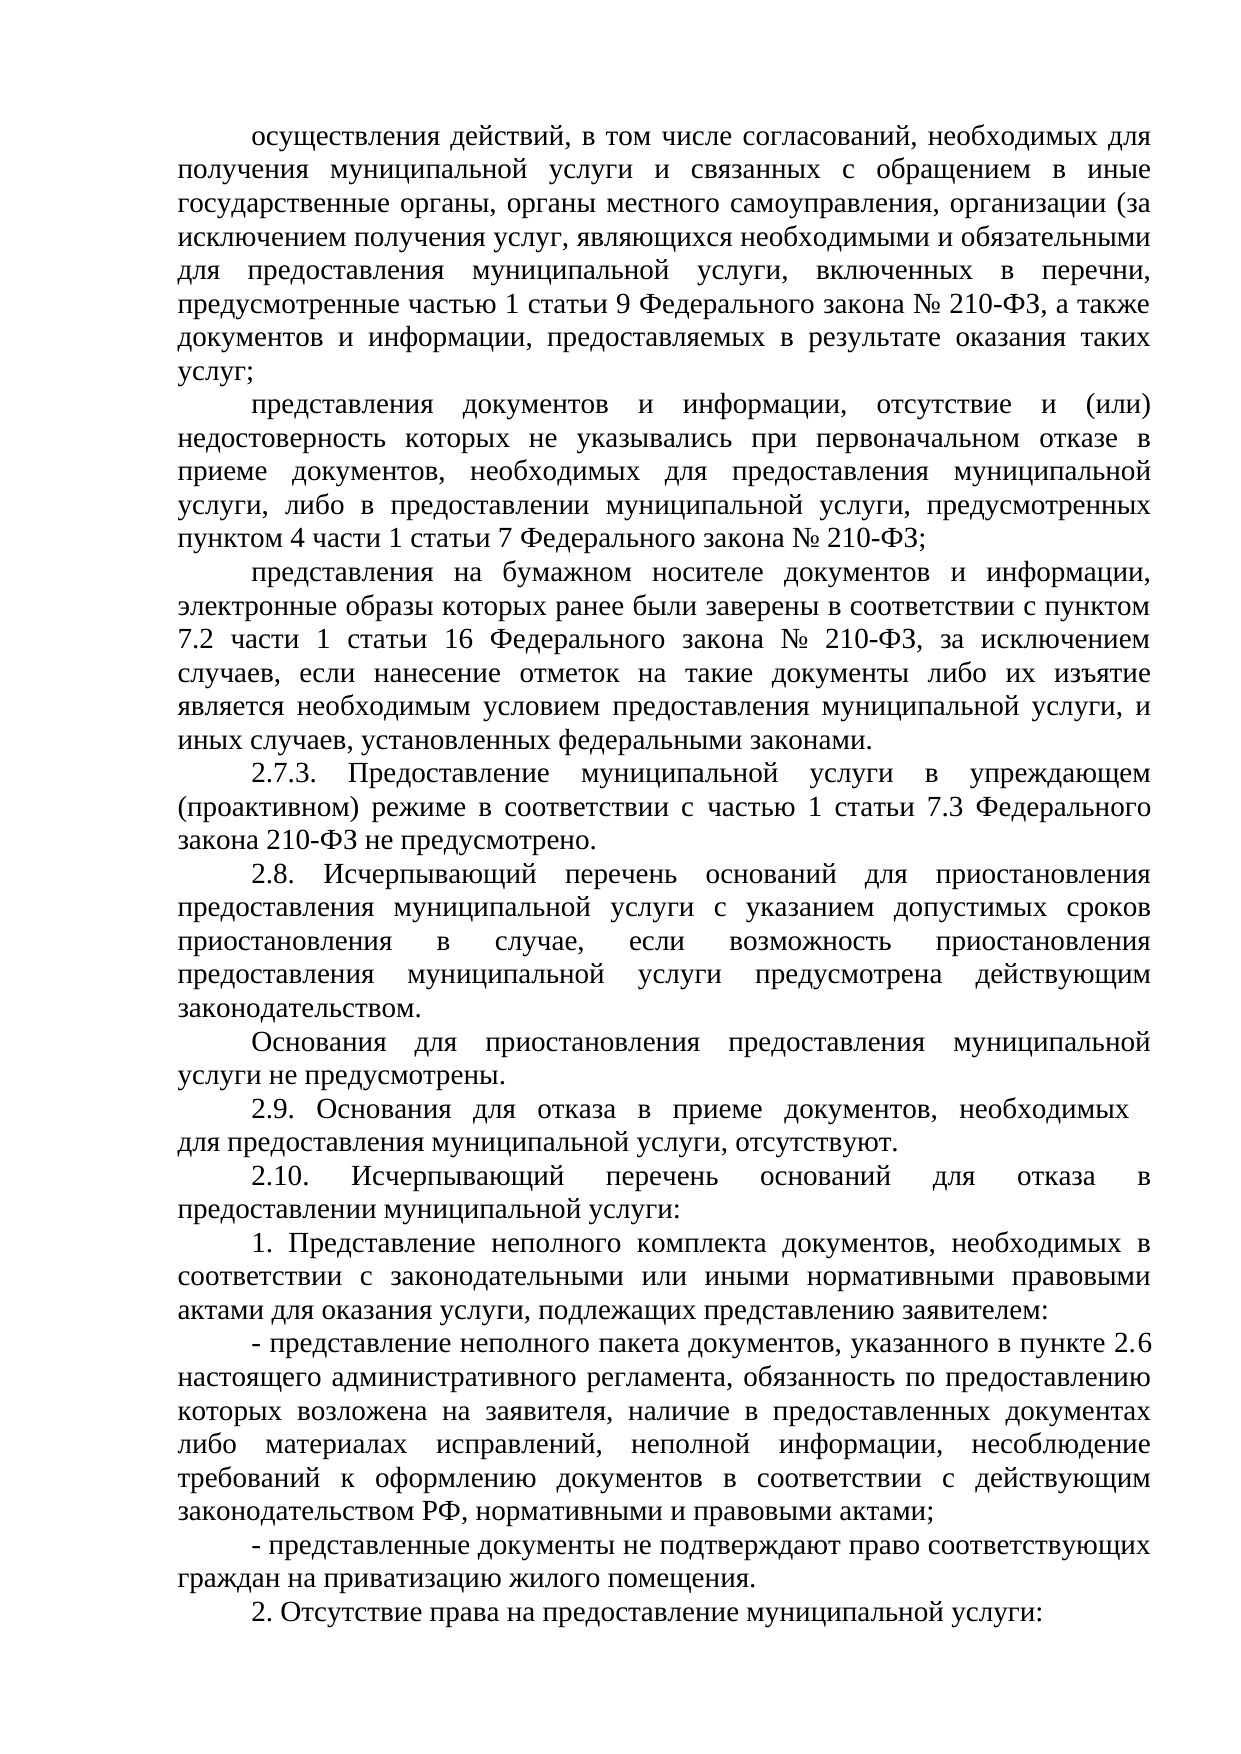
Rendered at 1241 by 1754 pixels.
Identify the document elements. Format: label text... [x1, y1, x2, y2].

text 2.7.3. Предоставление муниципальной услуги в упреждающем (проактивном) режиме в соответствии с частью 1 статьи 7.3 Федерального закона 210-ФЗ не предусмотрено. [177, 755, 1152, 856]
text представления документов и информации, отсутствие и (или) недостоверность которых не указывались при первоначальном отказе в приеме документов, необходимых для предоставления муниципальной услуги, либо в предоставлении муниципальной услуги, предусмотренных пунктом 4 части 1 статьи 7 Федерального закона № 210-ФЗ; [177, 386, 1152, 554]
text осуществления действий, в том числе согласований, необходимых для получения муниципальной услуги и связанных с обращением в иные государственные органы, органы местного самоуправления, организации (за исключением получения услуг, являющихся необходимыми и обязательными для предоставления муниципальной услуги, включенных в перечни, предусмотренные частью 1 статьи 9 Федерального закона № 210-ФЗ, а также документов и информации, предоставляемых в результате оказания таких услуг; [177, 118, 1152, 386]
text 2.10. Исчерпывающий перечень оснований для отказа в предоставлении муниципальной услуги: [177, 1158, 1152, 1225]
text 2.9. Основания для отказа в приеме документов, необходимых для предоставления муниципальной услуги, отсутствуют. [177, 1091, 1152, 1158]
text 2. Отсутствие права на предоставление муниципальной услуги: [177, 1594, 1152, 1627]
text Основания для приостановления предоставления муниципальной услуги не предусмотрены. [177, 1024, 1152, 1091]
text - представленные документы не подтверждают право соответствующих граждан на приватизацию жилого помещения. [177, 1527, 1152, 1594]
text 2.8. Исчерпывающий перечень оснований для приостановления предоставления муниципальной услуги с указанием допустимых сроков приостановления в случае, если возможность приостановления предоставления муниципальной услуги предусмотрена действующим законодательством. [177, 856, 1152, 1024]
text - представление неполного пакета документов, указанного в пункте 2.6 настоящего административного регламента, обязанность по предоставлению которых возложена на заявителя, наличие в предоставленных документах либо материалах исправлений, неполной информации, несоблюдение требований к оформлению документов в соответствии с действующим законодательством РФ, нормативными и правовыми актами; [177, 1326, 1152, 1527]
text 1. Представление неполного комплекта документов, необходимых в соответствии с законодательными или иными нормативными правовыми актами для оказания услуги, подлежащих представлению заявителем: [177, 1225, 1152, 1326]
text представления на бумажном носителе документов и информации, электронные образы которых ранее были заверены в соответствии с пунктом 7.2 части 1 статьи 16 Федерального закона № 210-ФЗ, за исключением случаев, если нанесение отметок на такие документы либо их изъятие является необходимым условием предоставления муниципальной услуги, и иных случаев, установленных федеральными законами. [177, 554, 1152, 755]
